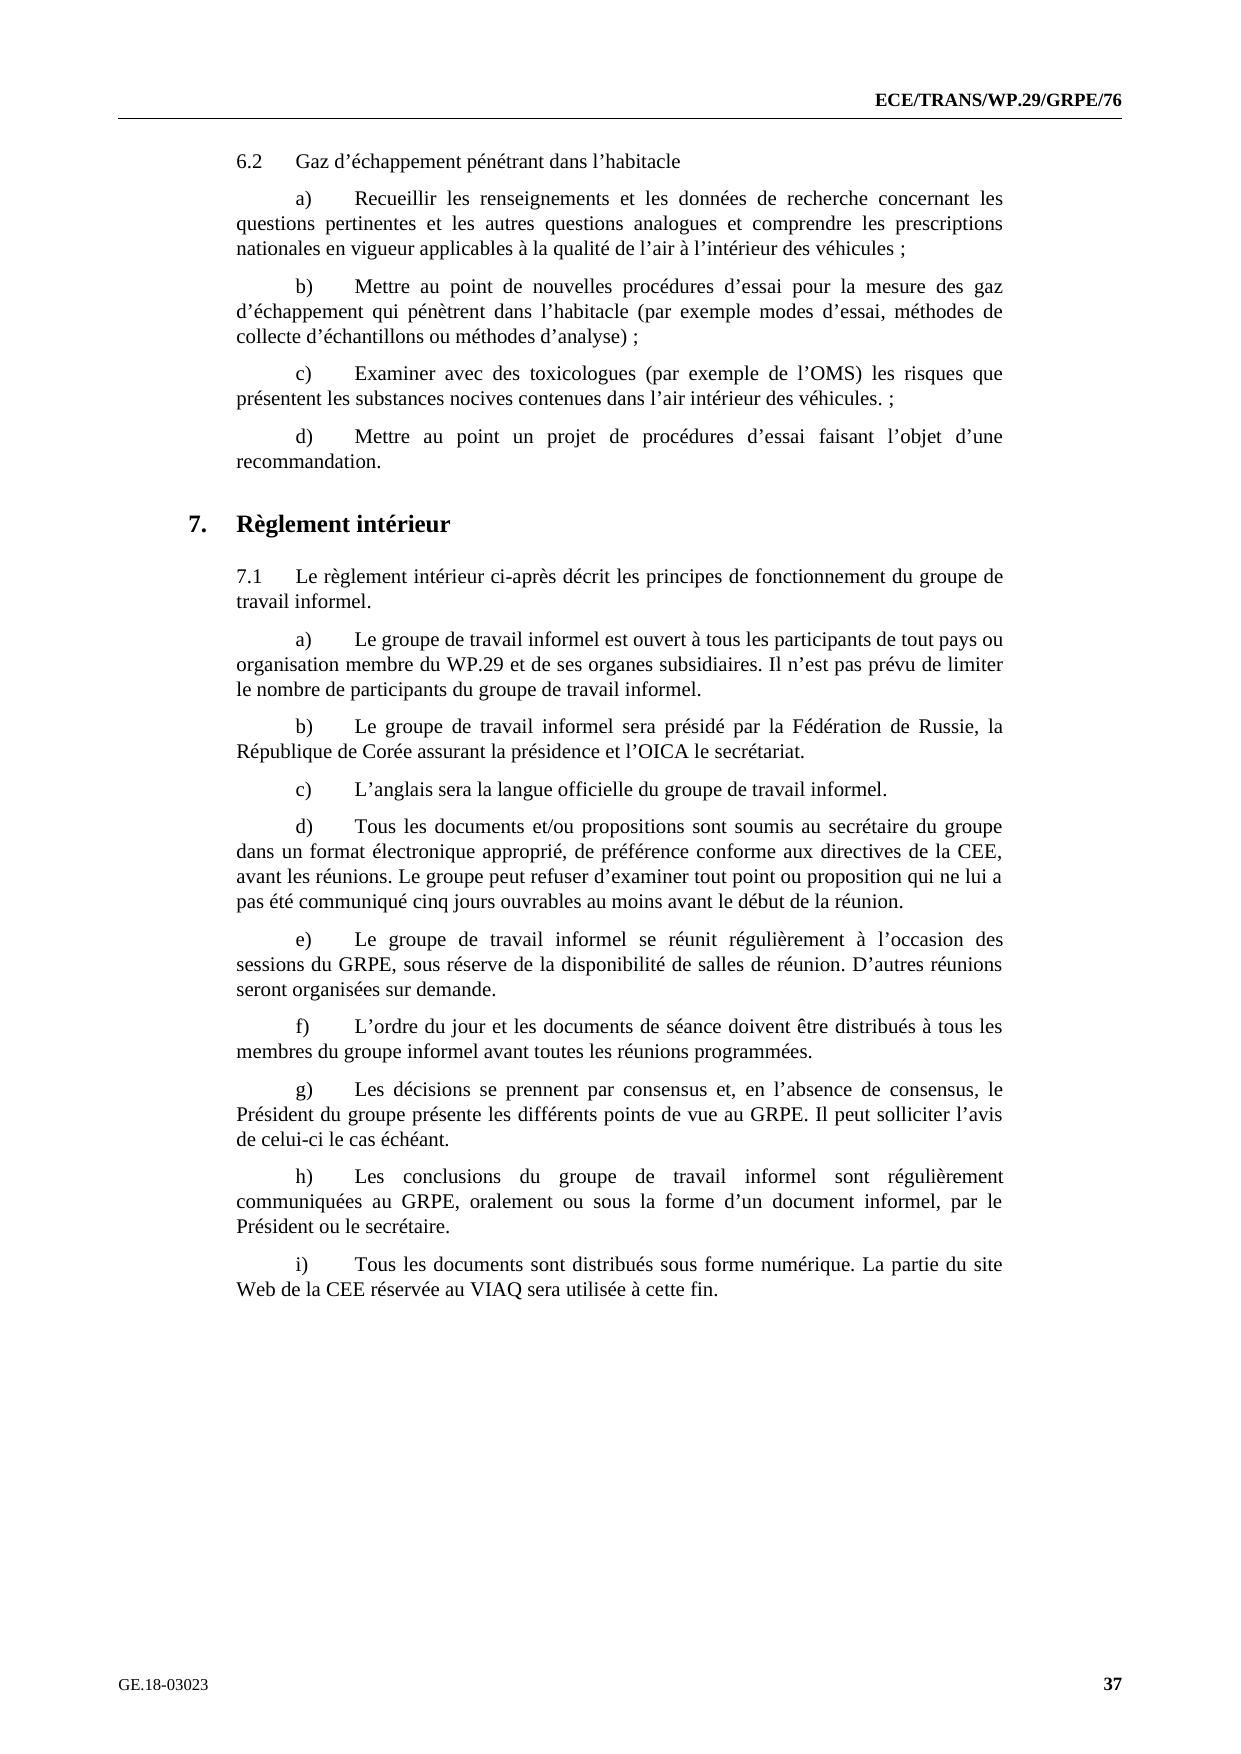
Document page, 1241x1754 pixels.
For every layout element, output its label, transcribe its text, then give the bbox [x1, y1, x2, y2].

text a) Le groupe de travail informel est ouvert à tous les participants de tout pays ou organisation membre du WP.29 et de ses organes subsidiaires. Il n’est pas prévu de limiter le nombre de participants du groupe de travail informel. [236, 626, 1004, 701]
text i) Tous les documents sont distribués sous forme numérique. La partie du site Web de la CEE réservée au VIAQ sera utilisée à cette fin. [236, 1251, 1004, 1301]
text 7.1 Le règlement intérieur ci-après décrit les principes de fonctionnement du groupe de travail informel. [236, 563, 1004, 613]
text d) Mettre au point un projet de procédures d’essai faisant l’objet d’une recommandation. [236, 423, 1004, 473]
text d) Tous les documents et/ou propositions sont soumis au secrétaire du groupe dans un format électronique approprié, de préférence conforme aux directives de la CEE, avant les réunions. Le groupe peut refuser d’examiner tout point ou proposition qui ne lui a pas été communiqué cinq jours ouvrables au moins avant le début de la réunion. [236, 813, 1004, 913]
text a) Recueillir les renseignements et les données de recherche concernant les questions pertinentes et les autres questions analogues et comprendre les prescriptions nationales en vigueur applicables à la qualité de l’air à l’intérieur des véhicules ; [236, 185, 1004, 260]
text h) Les conclusions du groupe de travail informel sont régulièrement communiquées au GRPE, oralement ou sous la forme d’un document informel, par le Président ou le secrétaire. [236, 1163, 1004, 1238]
text e) Le groupe de travail informel se réunit régulièrement à l’occasion des sessions du GRPE, sous réserve de la disponibilité de salles de réunion. D’autres réunions seront organisées sur demande. [236, 926, 1004, 1001]
text b) Mettre au point de nouvelles procédures d’essai pour la mesure des gaz d’échappement qui pénètrent dans l’habitacle (par exemple modes d’essai, méthodes de collecte d’échantillons ou méthodes d’analyse) ; [236, 273, 1004, 348]
text f) L’ordre du jour et les documents de séance doivent être distribués à tous les membres du groupe informel avant toutes les réunions programmées. [236, 1013, 1004, 1063]
text c) Examiner avec des toxicologues (par exemple de l’OMS) les risques que présentent les substances nocives contenues dans l’air intérieur des véhicules. ; [236, 360, 1004, 410]
text b) Le groupe de travail informel sera présidé par la Fédération de Russie, la République de Corée assurant la présidence et l’OICA le secrétariat. [236, 713, 1004, 763]
text 7. Règlement intérieur [118, 510, 1004, 538]
text c) L’anglais sera la langue officielle du groupe de travail informel. [236, 776, 1004, 801]
text g) Les décisions se prennent par consensus et, en l’absence de consensus, le Président du groupe présente les différents points de vue au GRPE. Il peut solliciter l’avis de celui-ci le cas échéant. [236, 1076, 1004, 1151]
text 6.2 Gaz d’échappement pénétrant dans l’habitacle [236, 148, 1004, 173]
